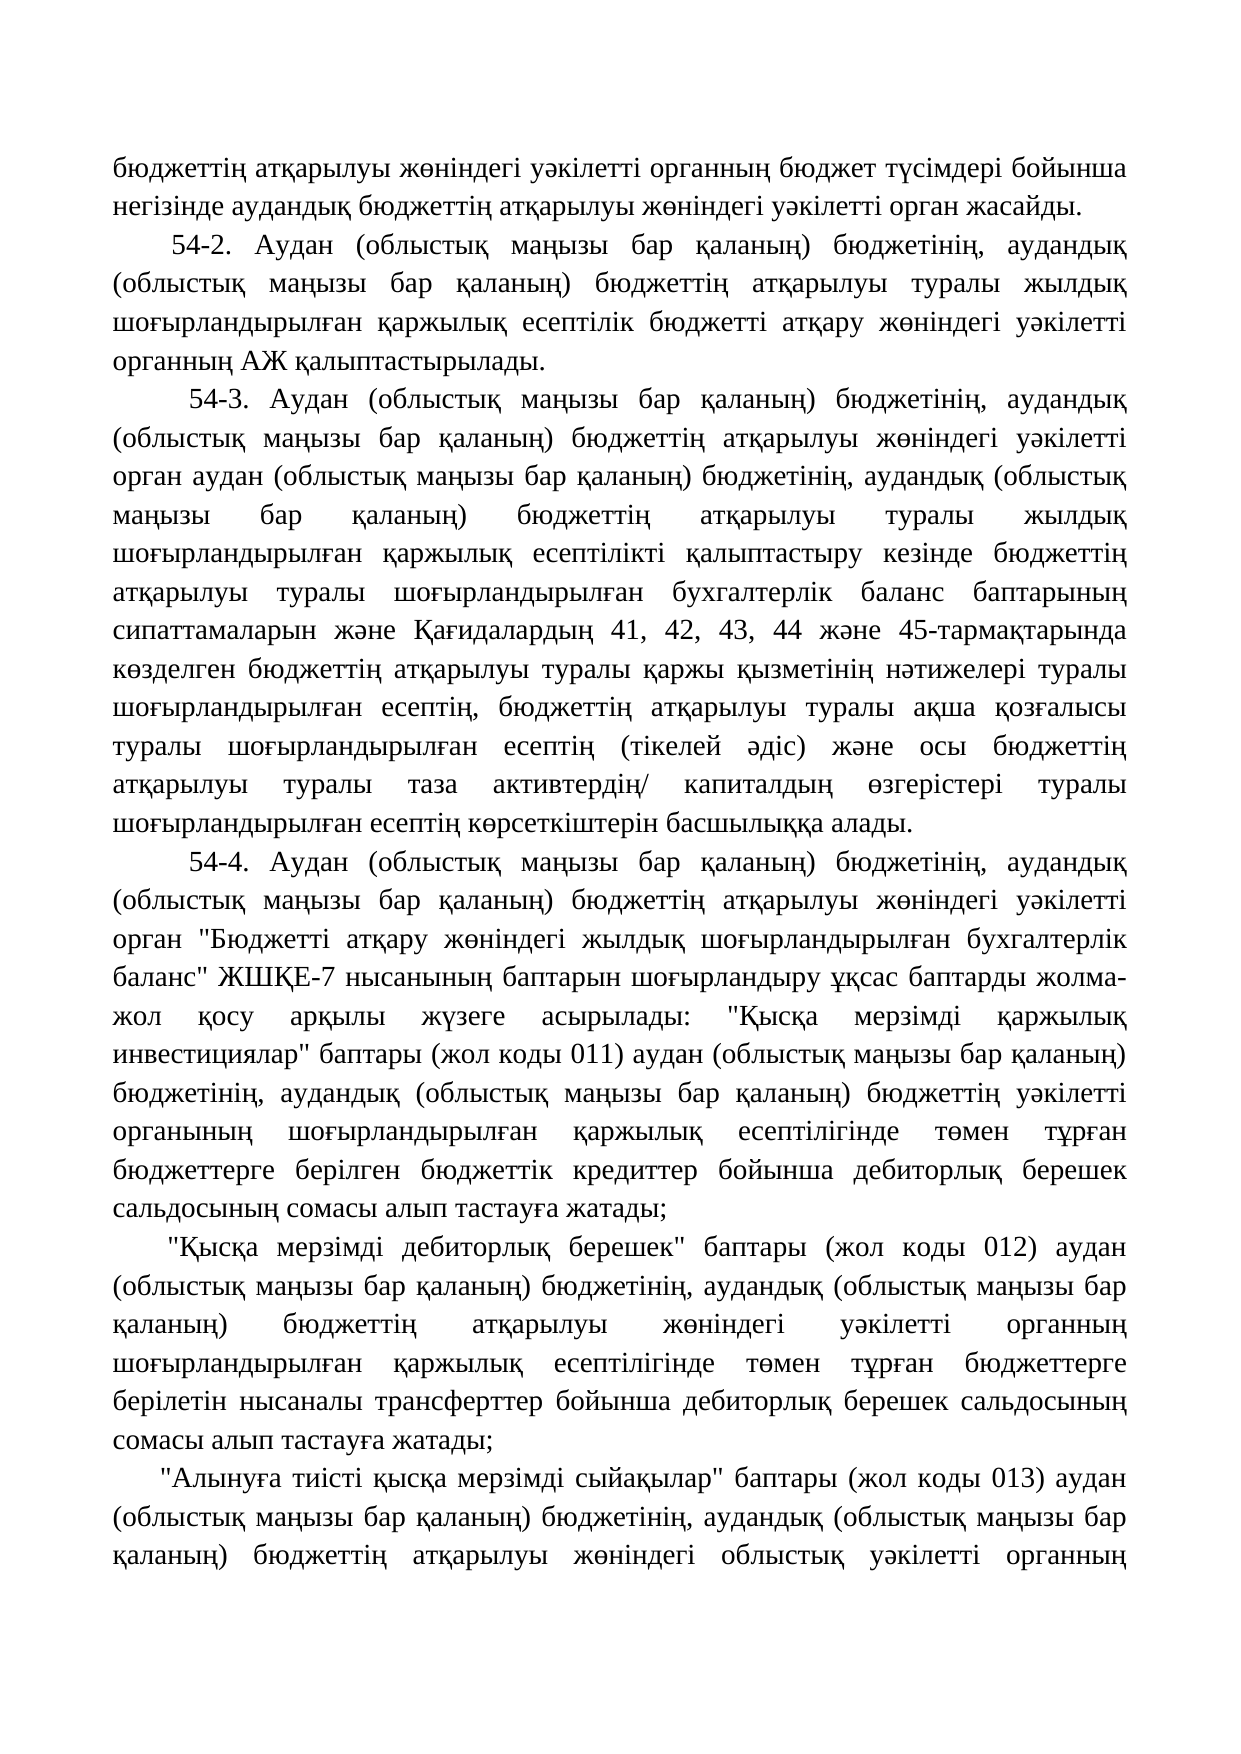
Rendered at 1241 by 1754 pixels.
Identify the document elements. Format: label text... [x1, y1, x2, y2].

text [112, 1460, 1128, 1571]
text 54-3. Аудан (облыстық маңызы бар қаланың) бюджетінің, аудандық (облыстық маңызы бар қаланың) бюджеттің атқарылуы жөніндегі уәкілетті орган аудан (облыстық маңызы бар қаланың) бюджетінің, аудандық (облыстық маңызы бар қаланың) бюджеттің атқарылуы туралы жылдық шоғырландырылған қаржылық есептілікті қалыптастыру кезінде бюджеттің атқарылуы туралы шоғырландырылған бухгалтерлік баланс баптарының сипаттамаларын және Қағидалардың 41, 42, 43, 44 және 45-тармақтарында көзделген бюджеттің атқарылуы туралы қаржы қызметінің нәтижелері туралы шоғырландырылған есептің, бюджеттің атқарылуы туралы ақша қозғалысы туралы шоғырландырылған есептің (тікелей әдіс) және осы бюджеттің атқарылуы туралы таза активтердің/ капиталдың өзгерістері туралы шоғырландырылған есептің көрсеткіштерін басшылыққа алады. [112, 381, 1128, 839]
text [112, 150, 1128, 222]
text 54-4. Аудан (облыстық маңызы бар қаланың) бюджетінің, аудандық (облыстық маңызы бар қаланың) бюджеттің атқарылуы жөніндегі уәкілетті орган "Бюджеттi атқару жөнiндегi жылдық шоғырландырылған бухгалтерлік баланс" ЖШҚЕ-7 нысанының баптарын шоғырландыру ұқсас баптарды жолма-жол қосу арқылы жүзеге асырылады: "Қысқа мерзімді қаржылық инвестициялар" баптары (жол коды 011) аудан (облыстық маңызы бар қаланың) бюджетінің, аудандық (облыстық маңызы бар қаланың) бюджеттің уәкілетті органының шоғырландырылған қаржылық есептілігінде төмен тұрған бюджеттерге берілген бюджеттік кредиттер бойынша дебиторлық берешек сальдосының сомасы алып тастауға жатады; [112, 844, 1128, 1224]
text 54-2. Аудан (облыстық маңызы бар қаланың) бюджетінің, аудандық (облыстық маңызы бар қаланың) бюджеттің атқарылуы туралы жылдық шоғырландырылған қаржылық есептілік бюджетті атқару жөніндегі уәкілетті органның АЖ қалыптастырылады. [112, 227, 1128, 376]
text "Қысқа мерзімді дебиторлық берешек" баптары (жол коды 012) аудан (облыстық маңызы бар қаланың) бюджетінің, аудандық (облыстық маңызы бар қаланың) бюджеттің атқарылуы жөніндегі уәкілетті органның шоғырландырылған қаржылық есептілігінде төмен тұрған бюджеттерге берілетін нысаналы трансферттер бойынша дебиторлық берешек сальдосының сомасы алып тастауға жатады; [112, 1229, 1128, 1455]
